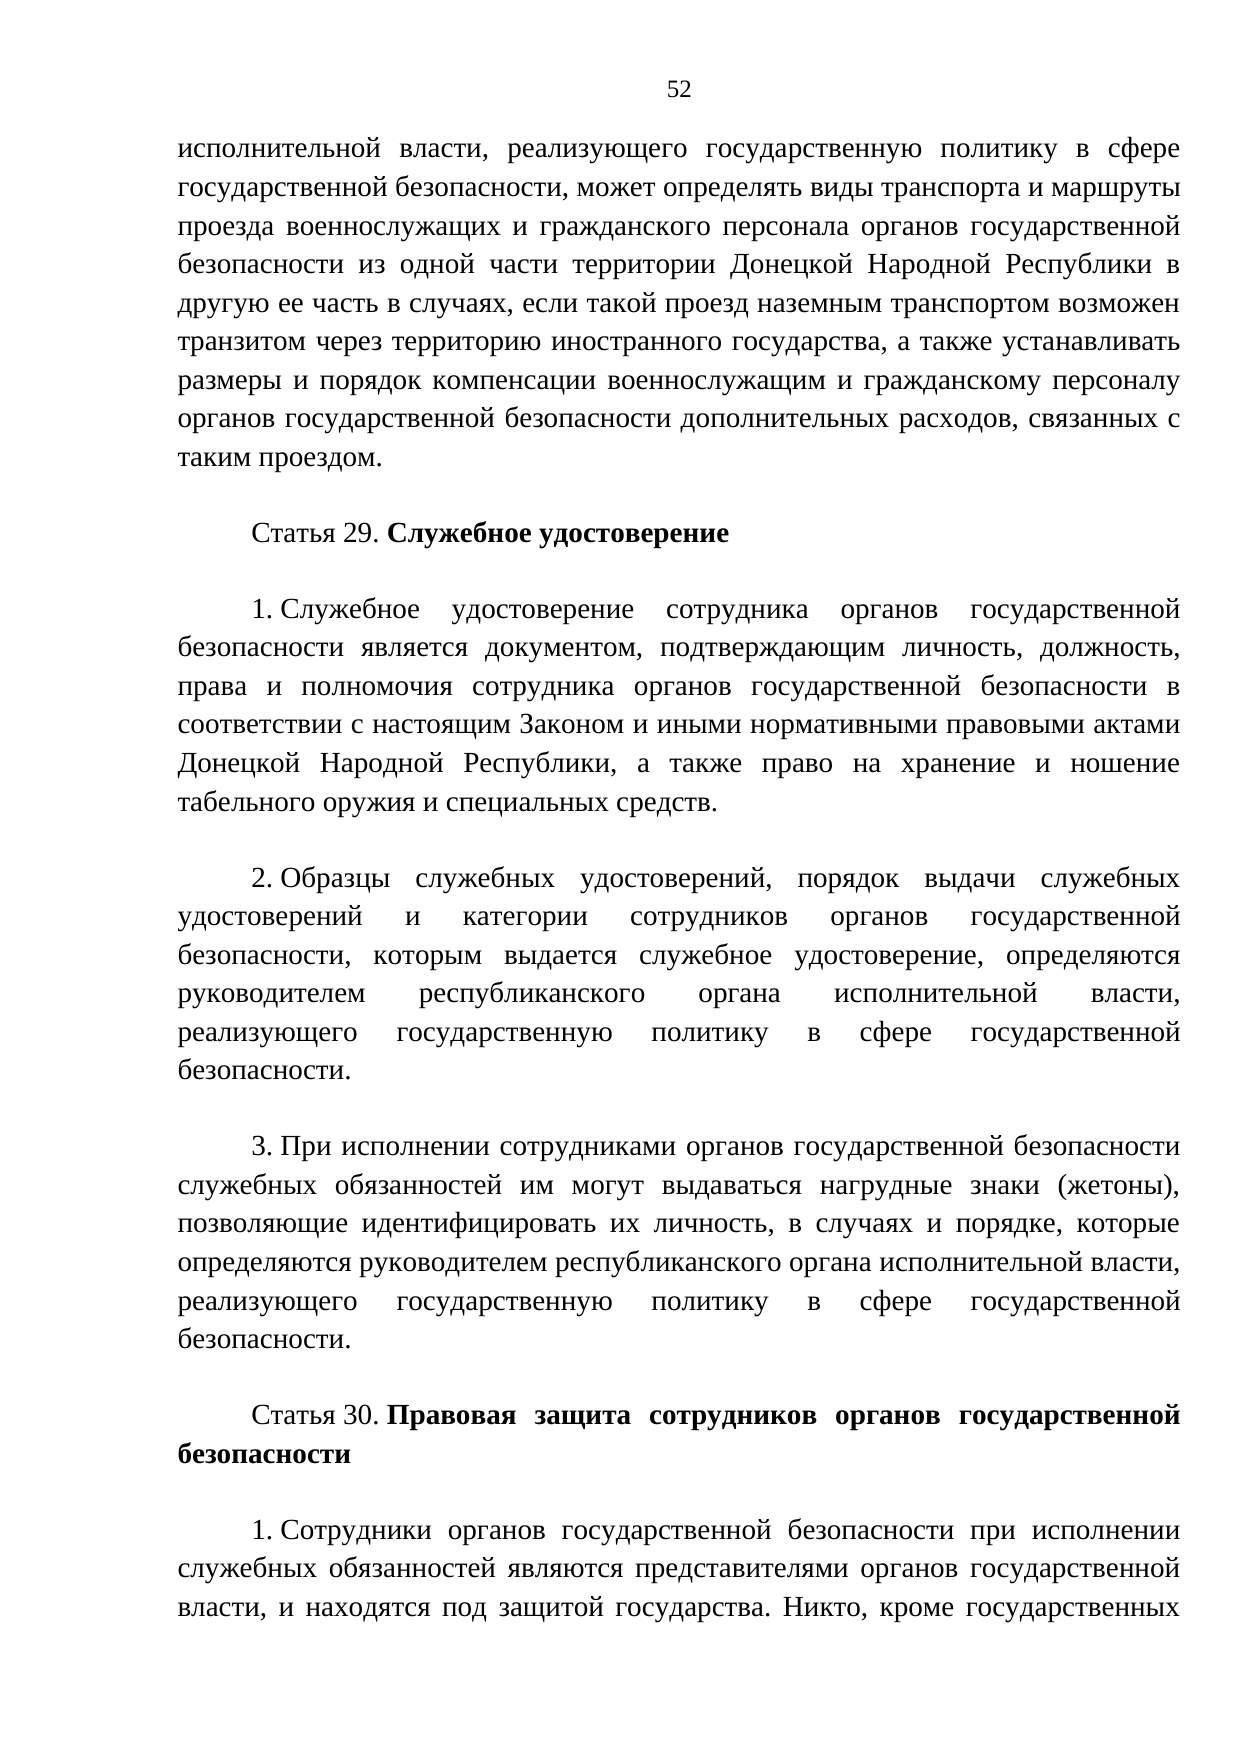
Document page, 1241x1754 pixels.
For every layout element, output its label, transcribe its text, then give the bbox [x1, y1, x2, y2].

text Статья 30. Правовая защита сотрудников органов государственной безопасности [177, 1397, 1181, 1469]
text 2. Образцы служебных удостоверений, порядок выдачи служебных удостоверений и категории сотрудников органов государственной безопасности, которым выдается служебное удостоверение, определяются руководителем республиканского органа исполнительной власти, реализующего государственную политику в сфере государственной безопасности. [177, 860, 1181, 1086]
text 3. При исполнении сотрудниками органов государственной безопасности служебных обязанностей им могут выдаваться нагрудные знаки (жетоны), позволяющие идентифицировать их личность, в случаях и порядке, которые определяются руководителем республиканского органа исполнительной власти, реализующего государственную политику в сфере государственной безопасности. [177, 1128, 1181, 1355]
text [177, 1512, 1181, 1622]
text Статья 29. Служебное удостоверение [177, 515, 1181, 548]
text 1. Служебное удостоверение сотрудника органов государственной безопасности является документом, подтверждающим личность, должность, права и полномочия сотрудника органов государственной безопасности в соответствии с настоящим Законом и иными нормативными правовыми актами Донецкой Народной Республики, а также право на хранение и ношение табельного оружия и специальных средств. [177, 591, 1181, 817]
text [177, 131, 1181, 472]
